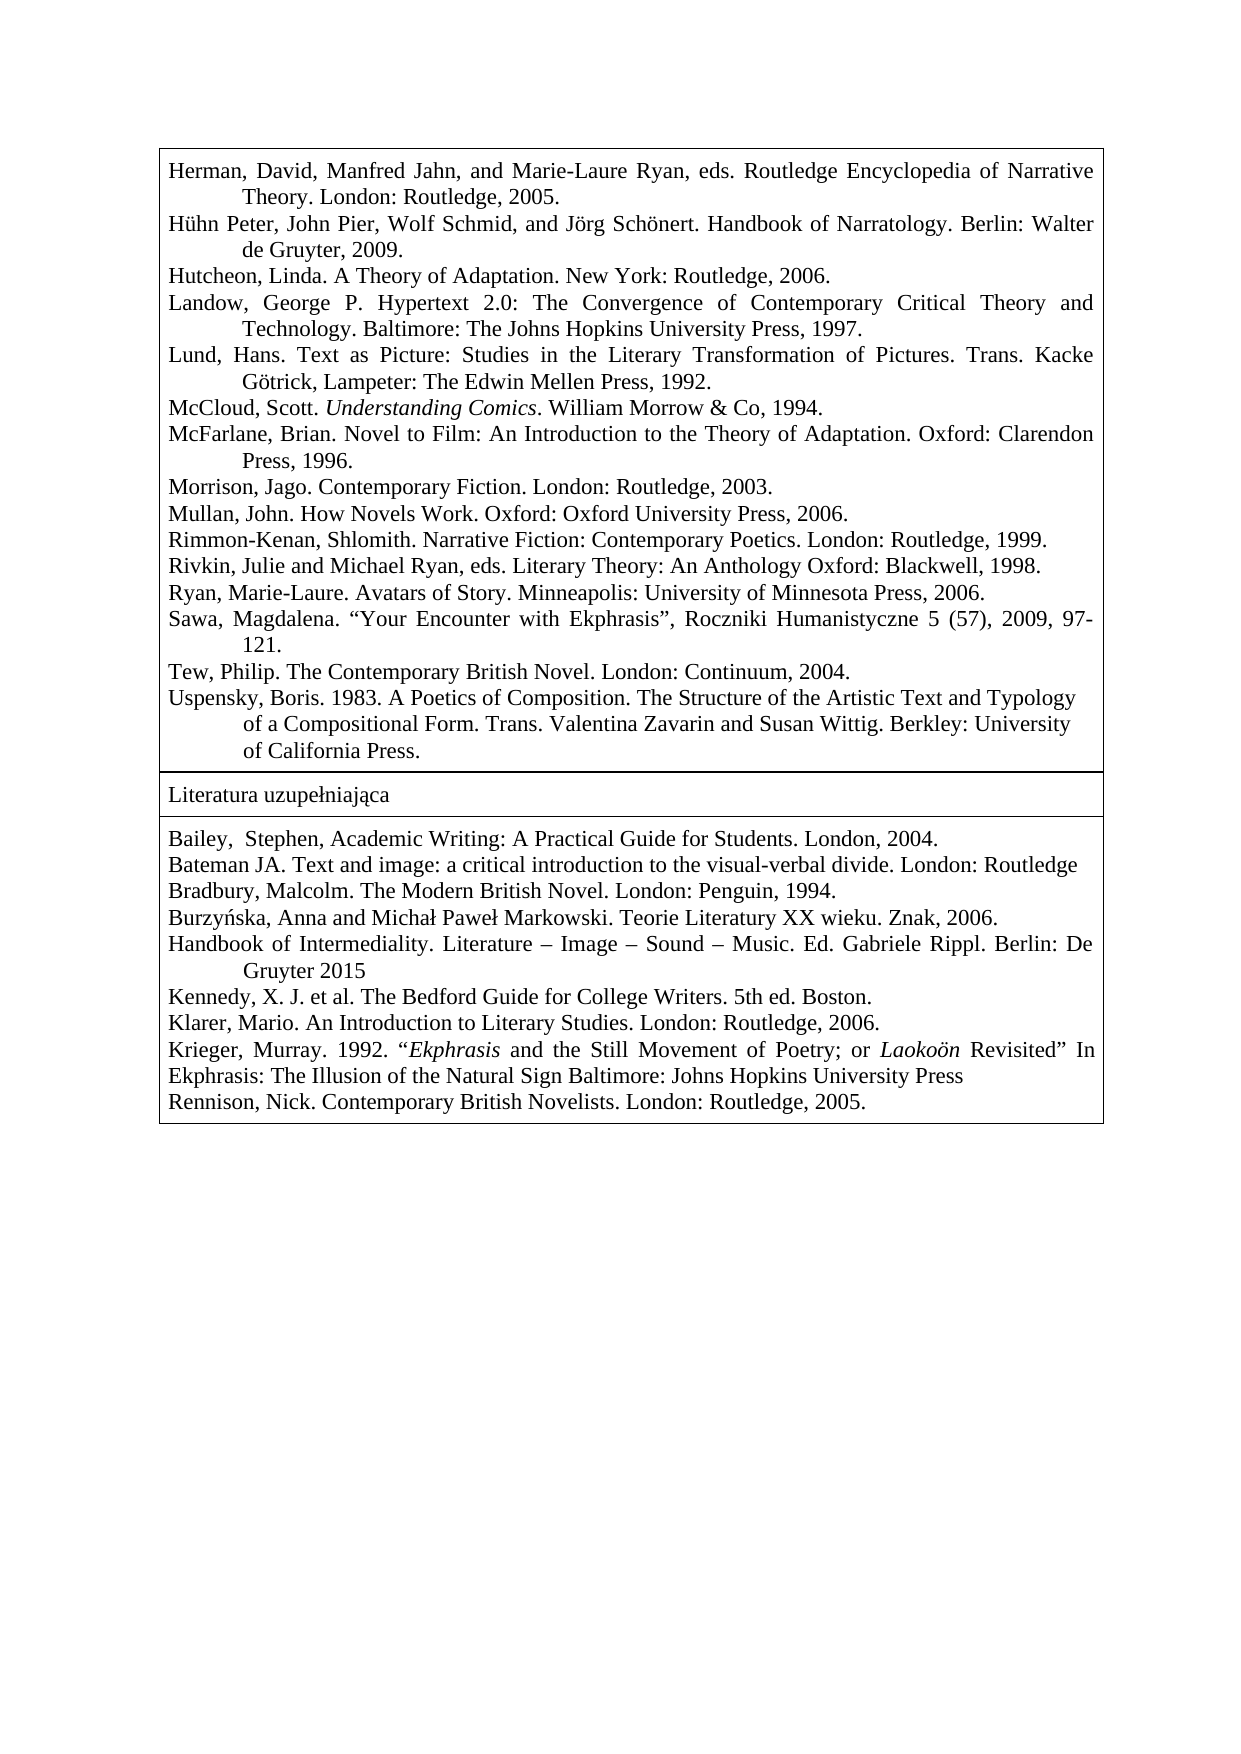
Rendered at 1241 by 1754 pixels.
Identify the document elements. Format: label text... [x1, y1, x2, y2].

table_cell Bailey, Stephen, Academic Writing: A Practical Guide for Students. London, 2004. Bateman JA. Text and image: a critical introduction to the visual-verbal divide. London: Routledge Bradbury, Malcolm. The Modern British Novel. London: Penguin, 1994. Burzyńska, Anna and Michał Paweł Markowski. Teorie Literatury XX wieku. Znak, 2006. Handbook of Intermediality. Literature – Image – Sound – Music. Ed. Gabriele Rippl. Berlin: De Gruyter 2015 Kennedy, X. J. et al. The Bedford Guide for College Writers. 5th ed. Boston. Klarer, Mario. An Introduction to Literary Studies. London: Routledge, 2006. Krieger, Murray. 1992. “Ekphrasis and the Still Movement of Poetry; or Laokoön Revisited” In Ekphrasis: The Illusion of the Natural Sign Baltimore: Johns Hopkins University Press Rennison, Nick. Contemporary British Novelists. London: Routledge, 2005. [160, 817, 1103, 1123]
table_cell Literatura uzupełniająca [160, 773, 1103, 816]
table_cell Herman, David, Manfred Jahn, and Marie-Laure Ryan, eds. Routledge Encyclopedia of Narrative Theory. London: Routledge, 2005. Hühn Peter, John Pier, Wolf Schmid, and Jörg Schönert. Handbook of Narratology. Berlin: Walter de Gruyter, 2009. Hutcheon, Linda. A Theory of Adaptation. New York: Routledge, 2006. Landow, George P. Hypertext 2.0: The Convergence of Contemporary Critical Theory and Technology. Baltimore: The Johns Hopkins University Press, 1997. Lund, Hans. Text as Picture: Studies in the Literary Transformation of Pictures. Trans. Kacke Götrick, Lampeter: The Edwin Mellen Press, 1992. McCloud, Scott. Understanding Comics. William Morrow & Co, 1994. McFarlane, Brian. Novel to Film: An Introduction to the Theory of Adaptation. Oxford: Clarendon Press, 1996. Morrison, Jago. Contemporary Fiction. London: Routledge, 2003. Mullan, John. How Novels Work. Oxford: Oxford University Press, 2006. Rimmon-Kenan, Shlomith. Narrative Fiction: Contemporary Poetics. London: Routledge, 1999. Rivkin, Julie and Michael Ryan, eds. Literary Theory: An Anthology Oxford: Blackwell, 1998. Ryan, Marie-Laure. Avatars of Story. Minneapolis: University of Minnesota Press, 2006. Sawa, Magdalena. “Your Encounter with Ekphrasis”, Roczniki Humanistyczne 5 (57), 2009, 97-121. Tew, Philip. The Contemporary British Novel. London: Continuum, 2004. Uspensky, Boris. 1983. A Poetics of Composition. The Structure of the Artistic Text and Typology of a Compositional Form. Trans. Valentina Zavarin and Susan Wittig. Berkley: University of California Press. [160, 149, 1103, 771]
